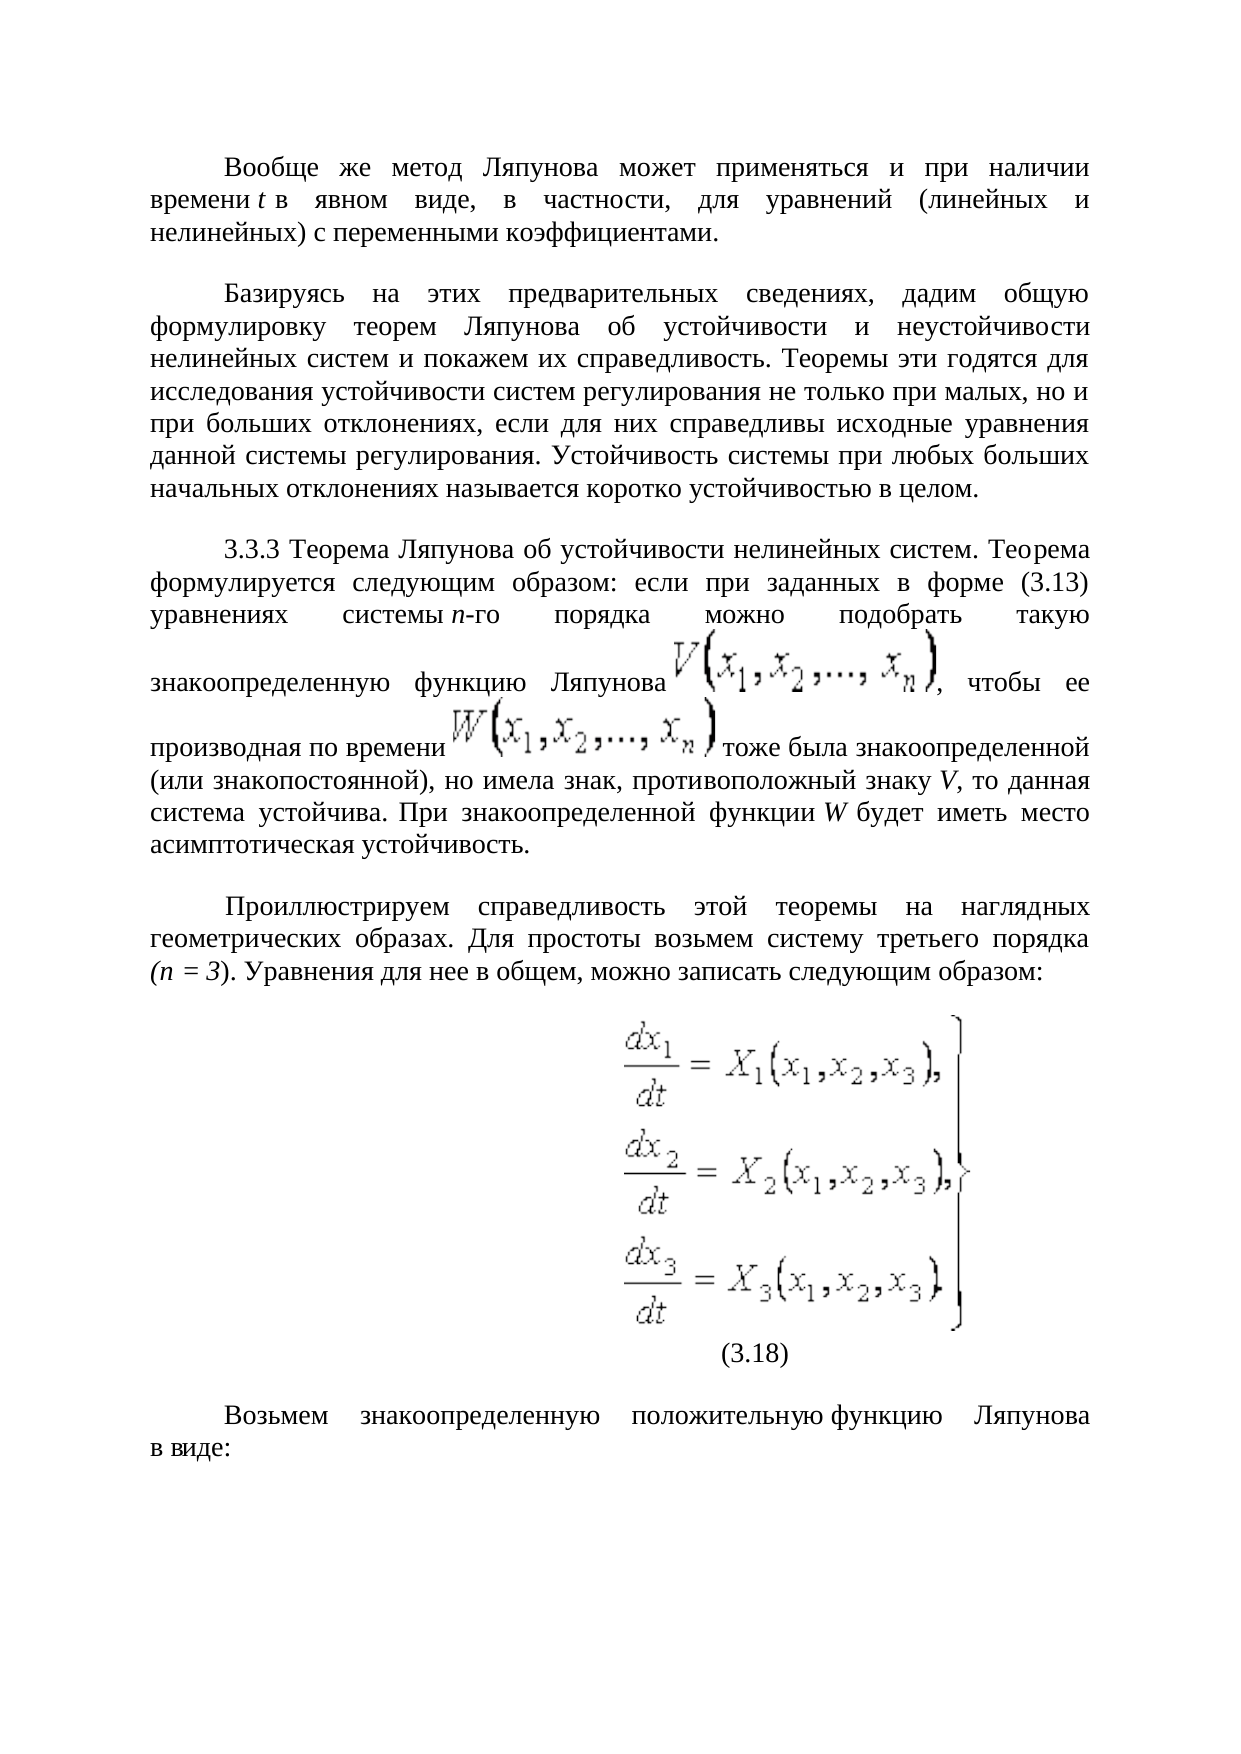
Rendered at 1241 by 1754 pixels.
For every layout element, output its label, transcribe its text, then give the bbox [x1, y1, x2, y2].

text Вообще же метод Ляпунова может применяться и при наличии времени t в явном виде, в частности, для уравнений (линейных и нелинейных) с переменными коэффициентами. [150, 150, 1090, 247]
picture [674, 629, 937, 692]
text 3.3.3 Теорема Ляпунова об устойчивости нелинейных систем. Теорема формулируется следующим образом: если при заданных в форме (3.13) уравнениях системы п-го порядка можно подобрать такую знакоопределенную функцию Ляпунова , чтобы ее производная по времени тоже была знакоопределенной (или знакопостоянной), но имела знак, противоположный знаку V, то данная система устойчива. При знакоопределенной функции W будет иметь место асимптотическая устойчивость. [150, 532, 1090, 860]
picture [624, 1015, 971, 1331]
picture [453, 697, 716, 757]
text Возьмем знакоопределенную положительную функцию Ляпунова в виде: [150, 1398, 1090, 1463]
text Проиллюстрируем справедливость этой теоремы на наглядных геометрических образах. Для простоты возьмем систему третьего порядка (п = 3). Уравнения для нее в общем, можно записать следующим образом: [150, 889, 1090, 986]
text Базируясь на этих предварительных сведениях, дадим общую формулировку теорем Ляпунова об устойчивости и неустойчивости нелинейных систем и покажем их справедливость. Теоремы эти годятся для исследования устойчивости систем регулирования не только при малых, но и при больших отклонениях, если для них справедливы исходные уравнения данной системы регулирования. Устойчивость системы при любых больших начальных отклонениях называется коротко устойчивостью в целом. [150, 276, 1090, 503]
